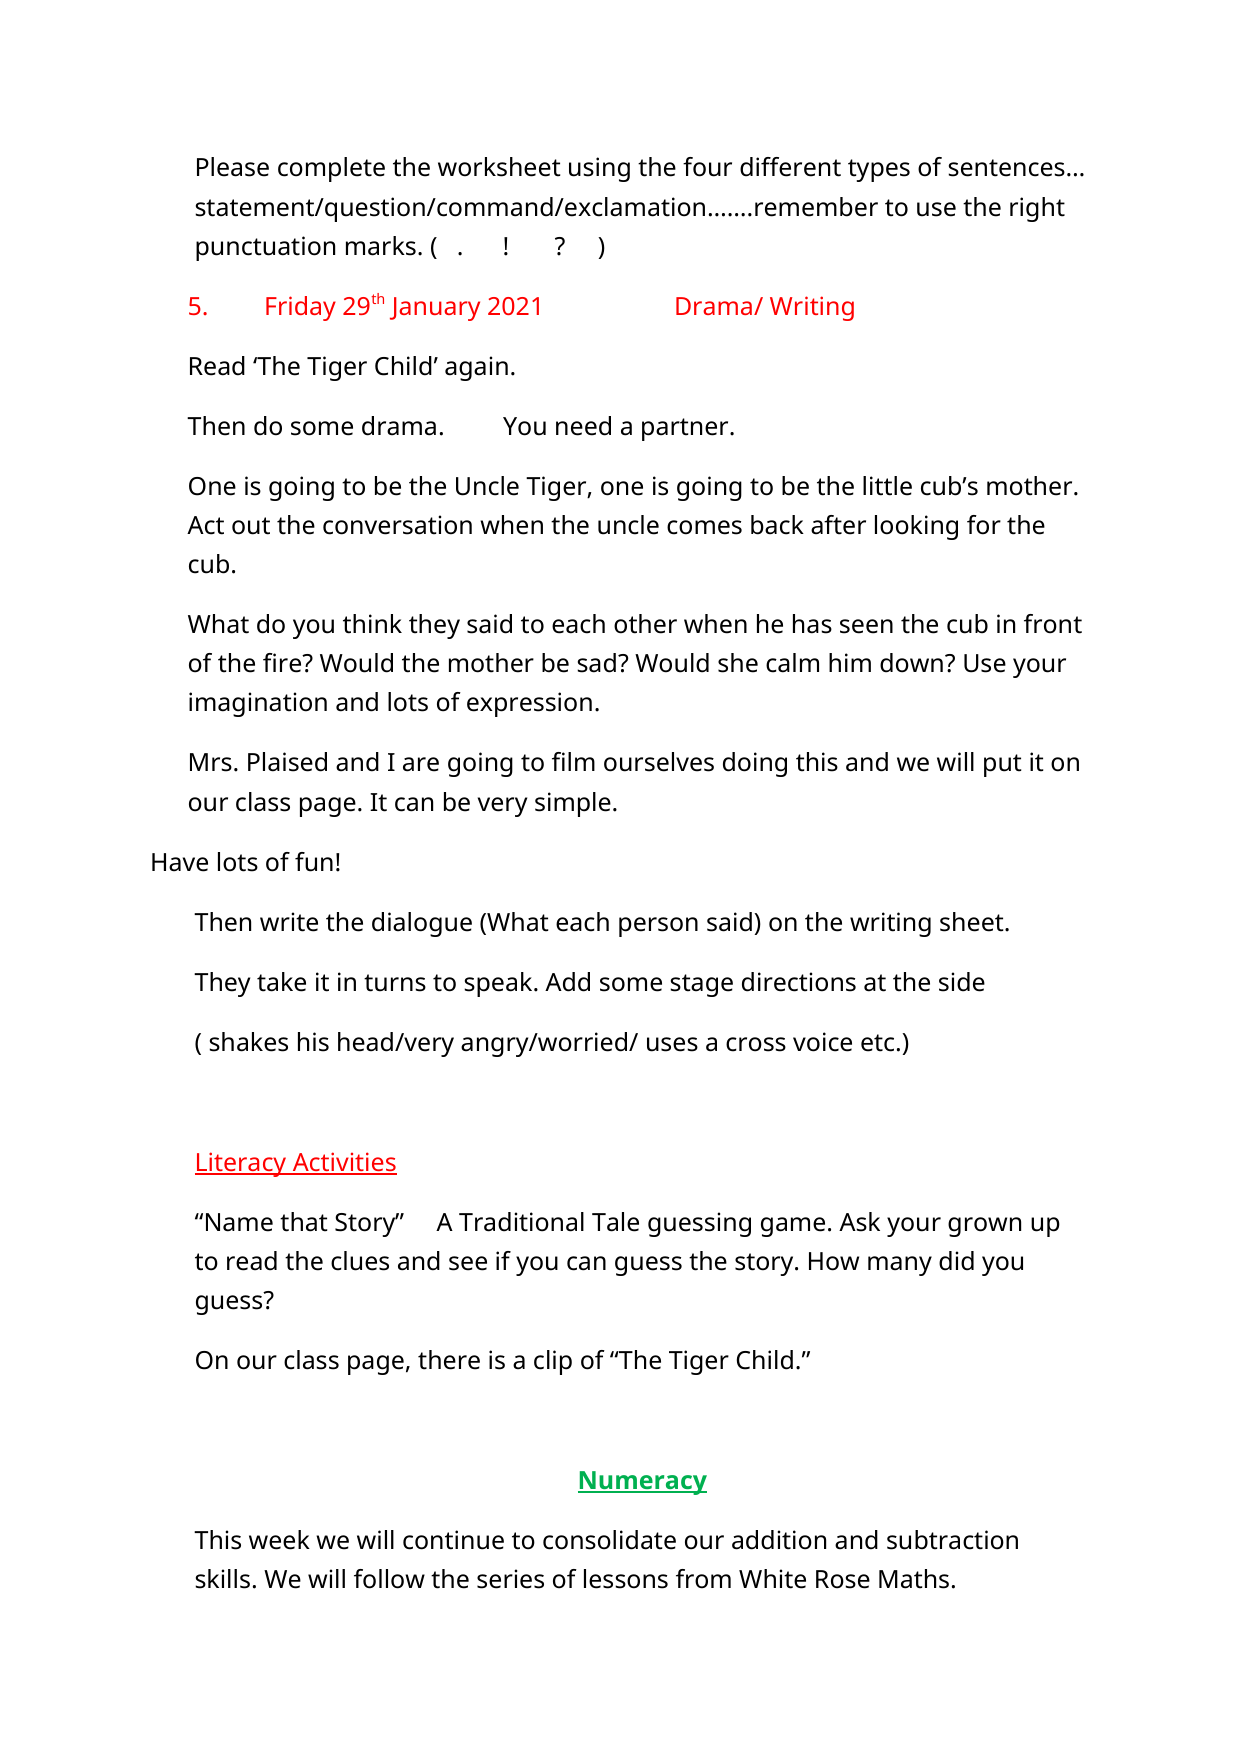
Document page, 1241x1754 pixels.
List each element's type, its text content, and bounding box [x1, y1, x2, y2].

text On our class page, there is a clip of “The Tiger Child.” [194, 1342, 1090, 1377]
text “Name that Story” A Traditional Tale guessing game. Ask your grown up to read the clues and see if you can guess the story. How many did you guess? [194, 1204, 1090, 1317]
list Friday 29th January 2021 Drama/ Writing [187, 288, 1090, 322]
text Then write the dialogue (What each person said) on the writing sheet. [194, 904, 1090, 938]
text Read ‘The Tiger Child’ again. [187, 348, 1090, 382]
text Have lots of fun! [150, 844, 1090, 878]
text One is going to be the Uncle Tiger, one is going to be the little cub’s mother. Act out the conversation when the uncle comes back after looking for the cub. [187, 468, 1090, 581]
text Please complete the worksheet using the four different types of sentences…statement/question/command/exclamation…….remember to use the right punctuation marks. ( . ! ? ) [194, 150, 1090, 262]
text Then do some drama. You need a partner. [187, 408, 1090, 442]
text Literacy Activities [194, 1144, 1090, 1178]
text ( shakes his head/very angry/worried/ uses a cross voice etc.) [194, 1024, 1090, 1058]
text This week we will continue to consolidate our addition and subtraction skills. We will follow the series of lessons from White Rose Maths. [194, 1522, 1090, 1596]
text What do you think they said to each other when he has seen the cub in front of the fire? Would the mother be sad? Would she calm him down? Use your imagination and lots of expression. [187, 607, 1090, 719]
text They take it in turns to speak. Add some stage directions at the side [194, 964, 1090, 998]
text Numeracy [194, 1462, 1090, 1497]
text Mrs. Plaised and I are going to film ourselves doing this and we will put it on our class page. It can be very simple. [187, 745, 1090, 818]
